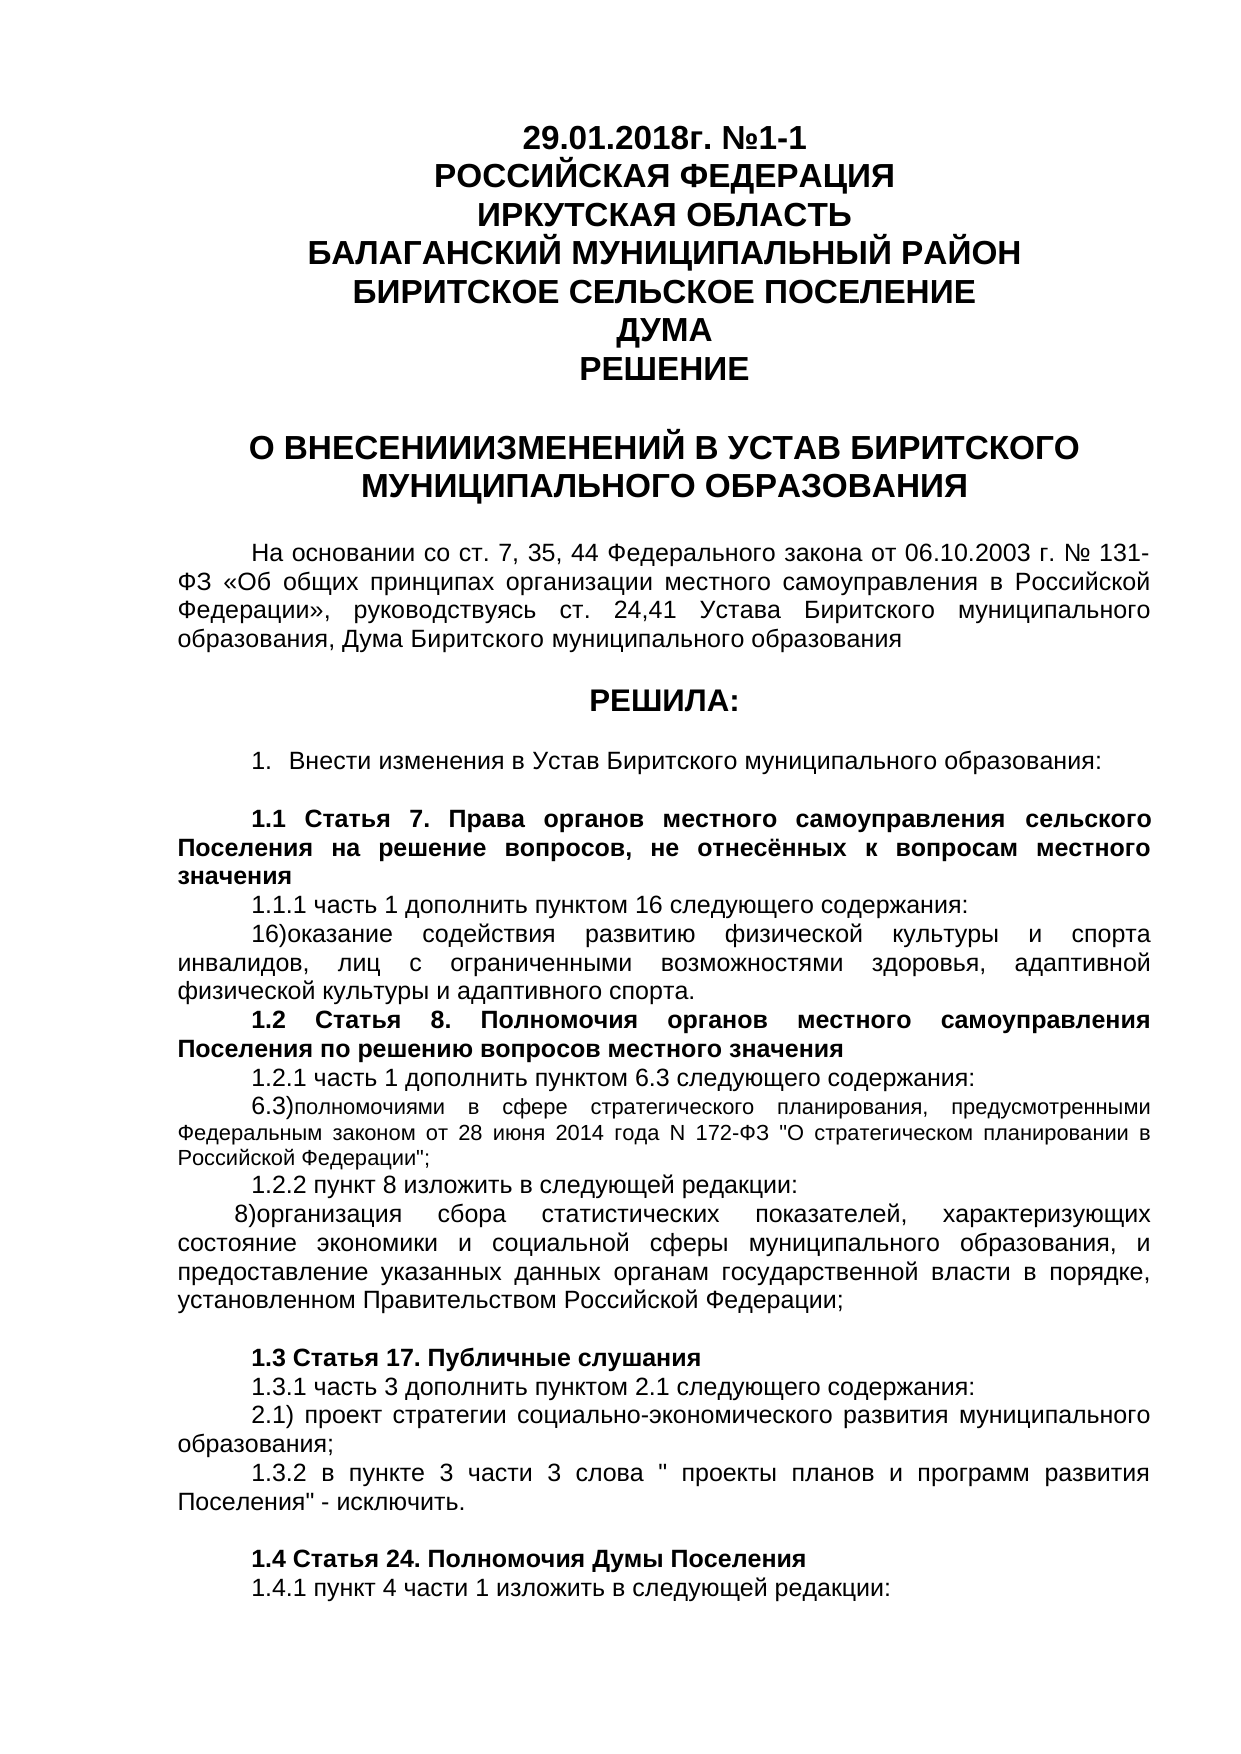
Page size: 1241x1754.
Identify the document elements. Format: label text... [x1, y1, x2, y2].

text 29.01.2018г. №1-1 [177, 118, 1152, 157]
text На основании со ст. 7, 35, 44 Федерального закона от 06.10.2003 г. № 131-ФЗ «Об общих принципах организации местного самоуправления в Российской Федерации», руководствуясь ст. 24,41 Устава Биритского муниципального образования, Дума Биритского муниципального образования [177, 538, 1152, 653]
text БАЛАГАНСКИЙ МУНИЦИПАЛЬНЫЙ РАЙОН [177, 233, 1152, 272]
text 2.1) проект стратегии социально-экономического развития муниципального образования; [177, 1400, 1152, 1458]
list Внести изменения в Устав Биритского муниципального образования: [251, 746, 1152, 775]
text ИРКУТСКАЯ ОБЛАСТЬ [177, 195, 1152, 233]
text 1.4 Статья 24. Полномочия Думы Поселения [177, 1544, 1152, 1573]
text 8)организация сбора статистических показателей, характеризующих состояние экономики и социальной сферы муниципального образования, и предоставление указанных данных органам государственной власти в порядке, установленном Правительством Российской Федерации; [177, 1199, 1152, 1314]
text 1.1 Статья 7. Права органов местного самоуправления сельского Поселения на решение вопросов, не отнесённых к вопросам местного значения [177, 804, 1152, 890]
text 1.4.1 пункт 4 части 1 изложить в следующей редакции: [177, 1573, 1152, 1602]
text РЕШИЛА: [177, 682, 1152, 717]
text 1.3.2 в пункте 3 части 3 слова " проекты планов и программ развития Поселения" - исключить. [177, 1458, 1152, 1515]
text ДУМА [177, 310, 1152, 349]
text БИРИТСКОЕ СЕЛЬСКОЕ ПОСЕЛЕНИЕ [177, 272, 1152, 310]
text 1.1.1 часть 1 дополнить пунктом 16 следующего содержания: [177, 890, 1152, 919]
text РОССИЙСКАЯ ФЕДЕРАЦИЯ [177, 157, 1152, 195]
text 1.2.1 часть 1 дополнить пунктом 6.3 следующего содержания: [177, 1062, 1152, 1091]
text 1.3 Статья 17. Публичные слушания [177, 1343, 1152, 1372]
title РЕШЕНИЕ [177, 349, 1152, 387]
text 6.3)полномочиями в сфере стратегического планирования, предусмотренными Федеральным законом от 28 июня 2014 года N 172-ФЗ "О стратегическом планировании в Российской Федерации"; [177, 1091, 1152, 1170]
text 1.3.1 часть 3 дополнить пунктом 2.1 следующего содержания: [177, 1372, 1152, 1400]
text 1.2.2 пункт 8 изложить в следующей редакции: [177, 1170, 1152, 1199]
text О ВНЕСЕНИИИЗМЕНЕНИЙ В УСТАВ БИРИТСКОГО МУНИЦИПАЛЬНОГО ОБРАЗОВАНИЯ [177, 428, 1152, 505]
text 16)оказание содействия развитию физической культуры и спорта инвалидов, лиц с ограниченными возможностями здоровья, адаптивной физической культуры и адаптивного спорта. [177, 919, 1152, 1005]
text 1.2 Статья 8. Полномочия органов местного самоуправления Поселения по решению вопросов местного значения [177, 1005, 1152, 1062]
